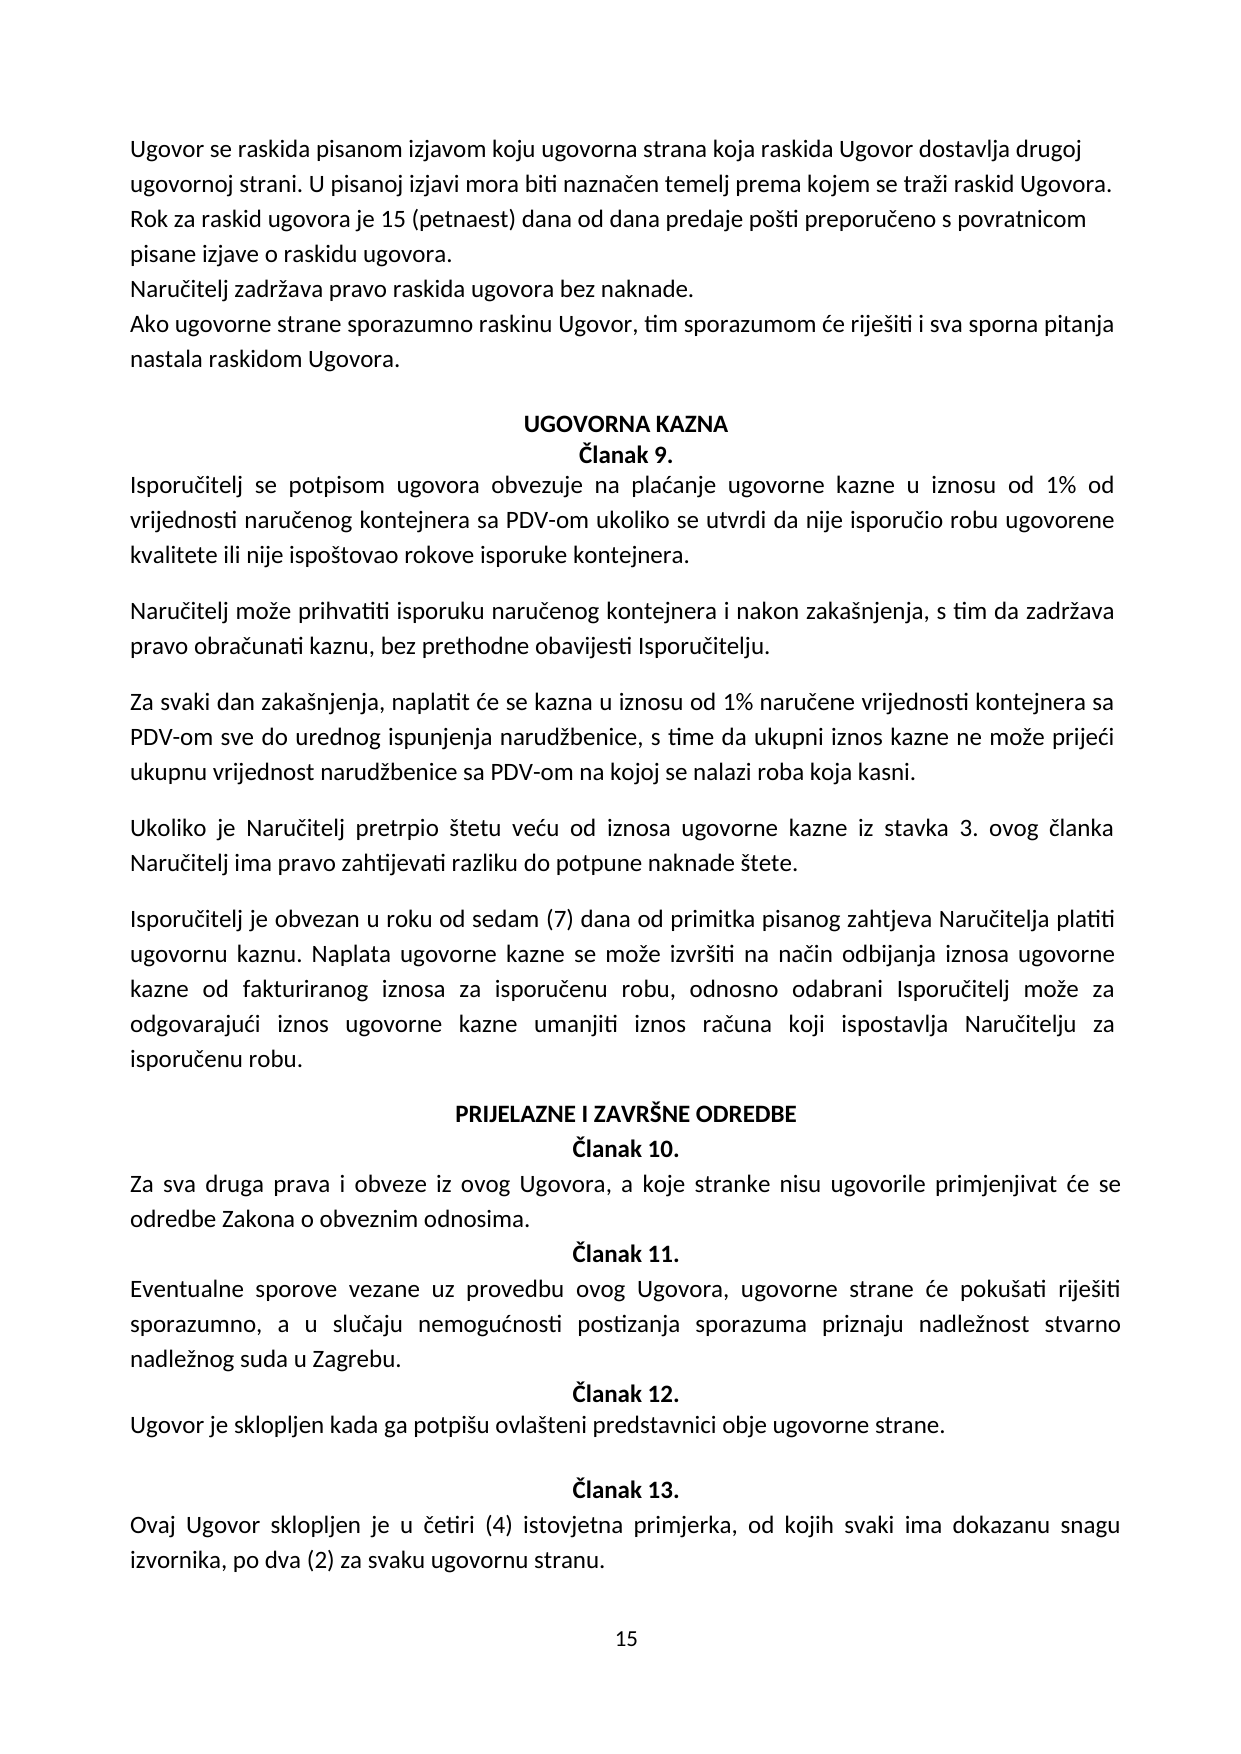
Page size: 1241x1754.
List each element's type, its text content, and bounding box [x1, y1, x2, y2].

text Ugovor je sklopljen kada ga potpišu ovlašteni predstavnici obje ugovorne strane. [130, 1409, 1122, 1440]
text Ako ugovorne strane sporazumno raskinu Ugovor, tim sporazumom će riješiti i sva sporna pitanja nastala raskidom Ugovora. [130, 308, 1122, 373]
list Ugovor se raskida pisanom izjavom koju ugovorna strana koja raskida Ugovor dostavlja drugoj ugovornoj strani. U pisanoj izjavi mora biti naznačen temelj prema kojem se traži raskid Ugovora. Rok za raskid ugovora je 15 (petnaest) dana od dana predaje pošti preporučeno s povratnicom pisane izjave o raskidu ugovora. [130, 133, 1122, 268]
text Članak 9. [130, 439, 1122, 469]
text Ukoliko je Naručitelj pretrpio štetu veću od iznosa ugovorne kazne iz stavka 3. ovog članka Naručitelj ima pravo zahtijevati razliku do potpune naknade štete. [130, 812, 1116, 877]
text Članak 10. [130, 1134, 1122, 1164]
text Isporučitelj je obvezan u roku od sedam (7) dana od primitka pisanog zahtjeva Naručitelja platiti ugovornu kaznu. Naplata ugovorne kazne se može izvršiti na način odbijanja iznosa ugovorne kazne od fakturiranog iznosa za isporučenu robu, odnosno odabrani Isporučitelj može za odgovarajući iznos ugovorne kazne umanjiti iznos računa koji ispostavlja Naručitelju za isporučenu robu. [130, 903, 1116, 1073]
list Naručitelj zadržava pravo raskida ugovora bez naknade. [130, 273, 1122, 303]
text Eventualne sporove vezane uz provedbu ovog Ugovora, ugovorne strane će pokušati riješiti sporazumno, a u slučaju nemogućnosti postizanja sporazuma priznaju nadležnost stvarno nadležnog suda u Zagrebu. [130, 1274, 1122, 1374]
text Isporučitelj se potpisom ugovora obvezuje na plaćanje ugovorne kazne u iznosu od 1% od vrijednosti naručenog kontejnera sa PDV-om ukoliko se utvrdi da nije isporučio robu ugovorene kvalitete ili nije ispoštovao rokove isporuke kontejnera. [130, 469, 1116, 570]
text Ovaj Ugovor sklopljen je u četiri (4) istovjetna primjerka, od kojih svaki ima dokazanu snagu izvornika, po dva (2) za svaku ugovornu stranu. [130, 1510, 1122, 1575]
text Naručitelj može prihvatiti isporuku naručenog kontejnera i nakon zakašnjenja, s tim da zadržava pravo obračunati kaznu, bez prethodne obavijesti Isporučitelju. [130, 595, 1116, 661]
text PRIJELAZNE I ZAVRŠNE ODREDBE [130, 1099, 1122, 1129]
text Članak 11. [130, 1239, 1122, 1269]
text Članak 13. [130, 1475, 1122, 1505]
text Za sva druga prava i obveze iz ovog Ugovora, a koje stranke nisu ugovorile primjenjivat će se odredbe Zakona o obveznim odnosima. [130, 1169, 1122, 1234]
text Članak 12. [130, 1379, 1122, 1409]
text UGOVORNA KAZNA [130, 408, 1122, 439]
text Za svaki dan zakašnjenja, naplatit će se kazna u iznosu od 1% naručene vrijednosti kontejnera sa PDV-om sve do urednog ispunjenja narudžbenice, s time da ukupni iznos kazne ne može prijeći ukupnu vrijednost narudžbenice sa PDV-om na kojoj se nalazi roba koja kasni. [130, 686, 1116, 787]
